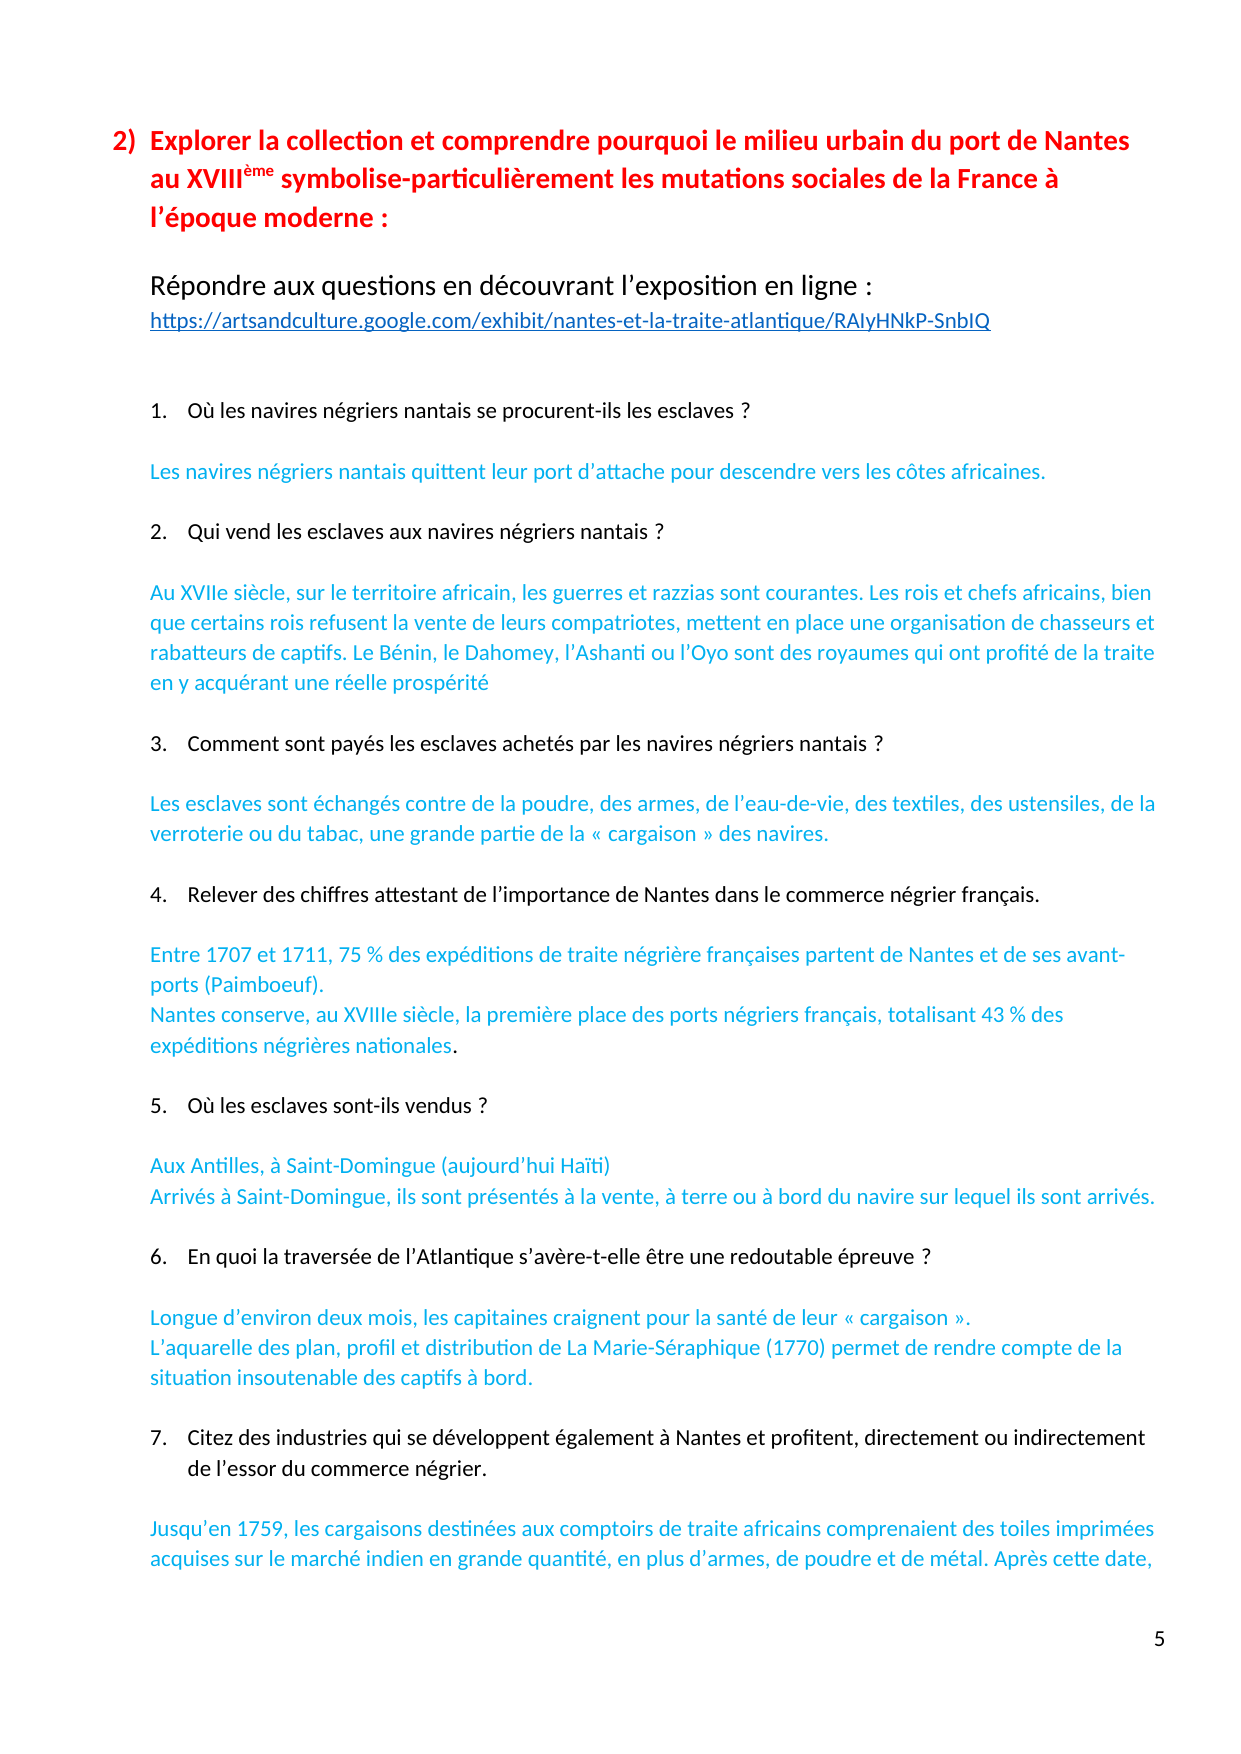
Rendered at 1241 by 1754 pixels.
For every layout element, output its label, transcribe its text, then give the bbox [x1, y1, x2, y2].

list Citez des industries qui se développent également à Nantes et profitent, directement ou indirectement de l’essor du commerce négrier. [150, 1423, 1165, 1482]
list Arrivés à Saint-Domingue, ils sont présentés à la vente, à terre ou à bord du navire sur lequel ils sont arrivés. [150, 1182, 1165, 1210]
list Répondre aux questions en découvrant l’exposition en ligne : [150, 267, 1165, 303]
list Qui vend les esclaves aux navires négriers nantais ? [150, 517, 1165, 545]
list https://artsandculture.google.com/exhibit/nantes-et-la-traite-atlantique/RAIyHNkP-SnbIQ [150, 306, 1165, 334]
list Entre 1707 et 1711, 75 % des expéditions de traite négrière françaises partent de Nantes et de ses avant-ports (Paimboeuf). [150, 940, 1165, 998]
list Aux Antilles, à Saint-Domingue (aujourd’hui Haïti) [150, 1152, 1165, 1180]
list Où les navires négriers nantais se procurent-ils les esclaves ? [150, 396, 1165, 424]
list Longue d’environ deux mois, les capitaines craignent pour la santé de leur « cargaison ». [150, 1303, 1165, 1331]
list Les navires négriers nantais quittent leur port d’attache pour descendre vers les côtes africaines. [150, 457, 1165, 485]
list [150, 1514, 1165, 1572]
list Les esclaves sont échangés contre de la poudre, des armes, de l’eau-de-vie, des textiles, des ustensiles, de la verroterie ou du tabac, une grande partie de la « cargaison » des navires. [150, 789, 1165, 847]
list Nantes conserve, au XVIIIe siècle, la première place des ports négriers français, totalisant 43 % des expéditions négrières nationales. [150, 1001, 1165, 1059]
list Au XVIIe siècle, sur le territoire africain, les guerres et razzias sont courantes. Les rois et chefs africains, bien que certains rois refusent la vente de leurs compatriotes, mettent en place une organisation de chasseurs et rabatteurs de captifs. Le Bénin, le Dahomey, l’Ashanti ou l’Oyo sont des royaumes qui ont profité de la traite en y acquérant une réelle prospérité [150, 578, 1165, 696]
list En quoi la traversée de l’Atlantique s’avère-t-elle être une redoutable épreuve ? [150, 1242, 1165, 1270]
list Relever des chiffres attestant de l’importance de Nantes dans le commerce négrier français. [150, 880, 1165, 908]
list L’aquarelle des plan, profil et distribution de La Marie-Séraphique (1770) permet de rendre compte de la situation insoutenable des captifs à bord. [150, 1333, 1165, 1391]
list Explorer la collection et comprendre pourquoi le milieu urbain du port de Nantes au XVIIIème symbolise-particulièrement les mutations sociales de la France à l’époque moderne : [112, 122, 1165, 234]
list Où les esclaves sont-ils vendus ? [150, 1091, 1165, 1119]
list Comment sont payés les esclaves achetés par les navires négriers nantais ? [150, 729, 1165, 757]
